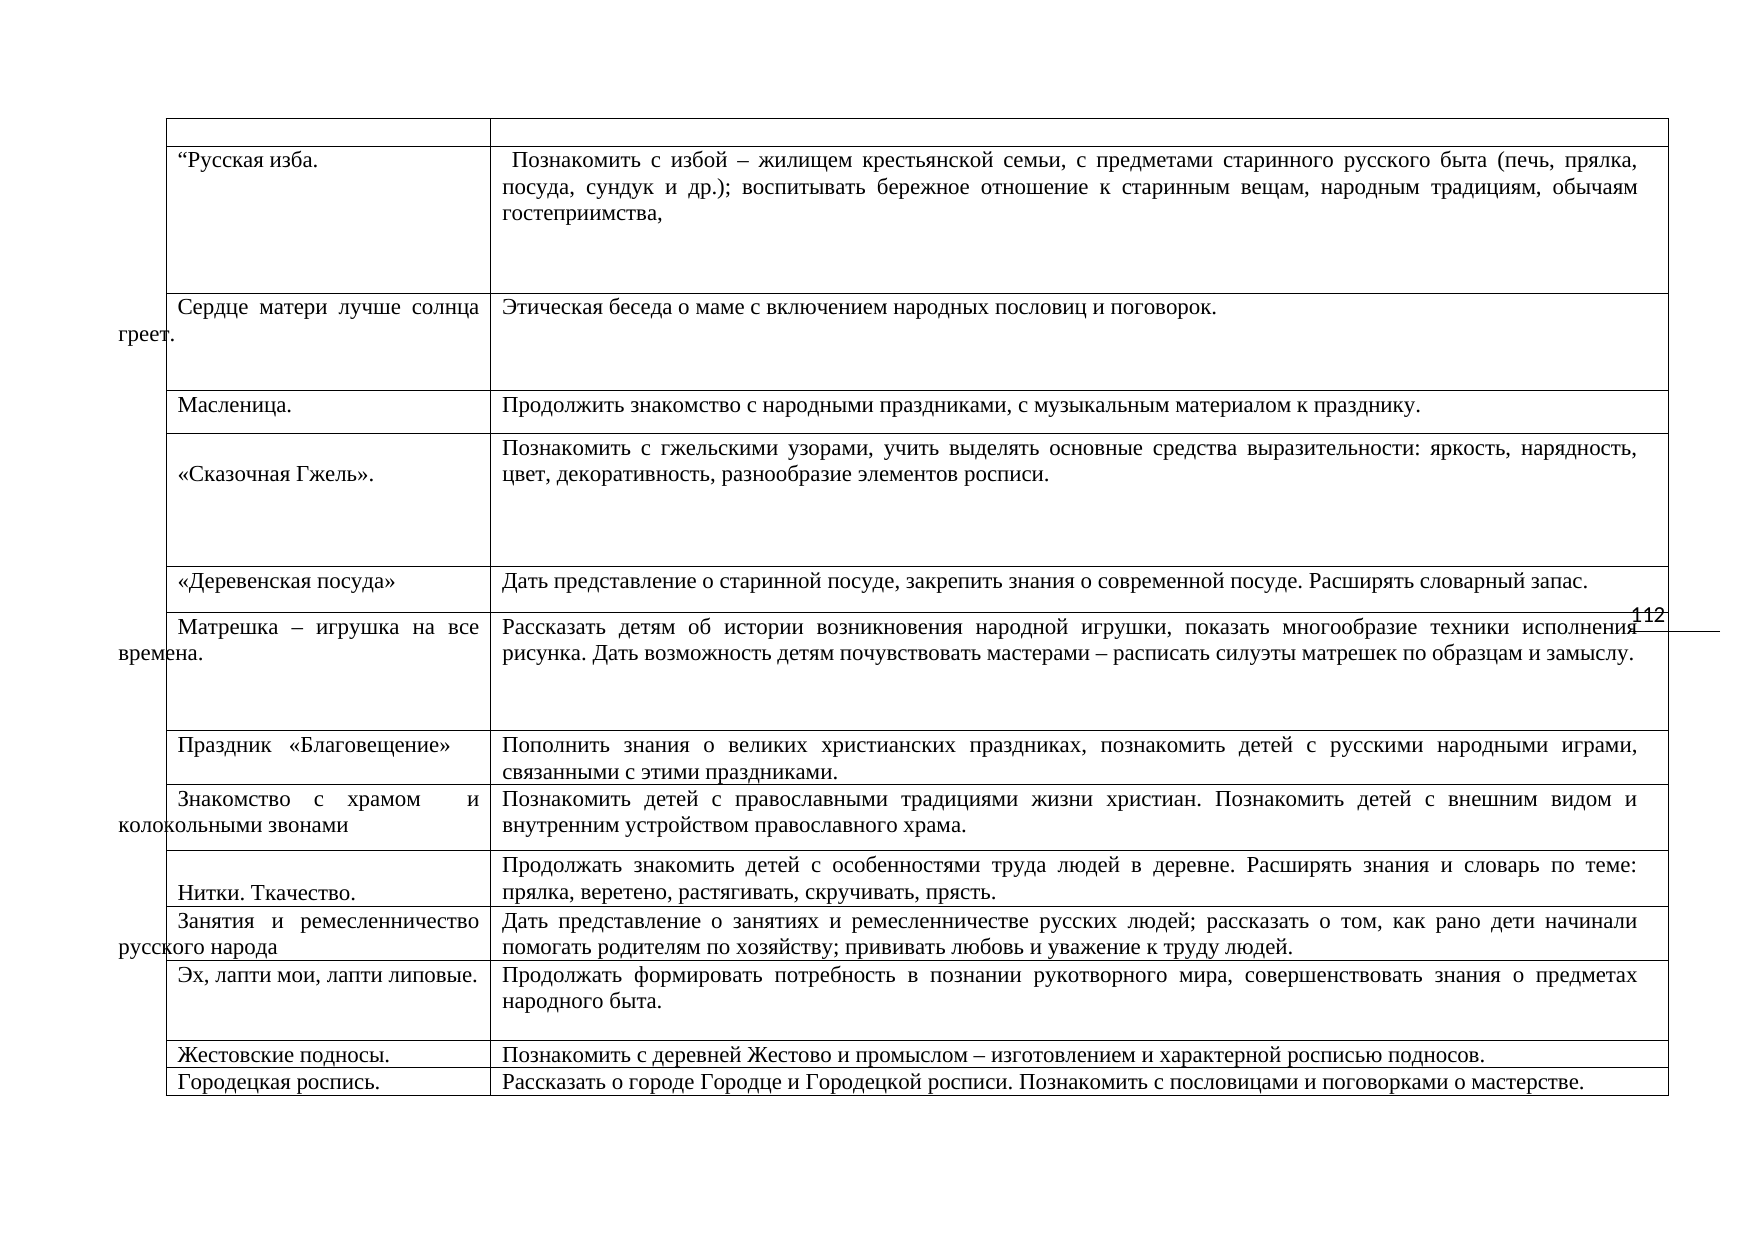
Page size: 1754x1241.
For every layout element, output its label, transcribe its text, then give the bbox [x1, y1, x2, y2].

table_cell Продолжать знакомить детей с особенностями труда людей в деревне. Расширять знания и словарь по теме: прялка, веретено, растягивать, скручивать, прясть. [491, 851, 1668, 906]
table_cell Пополнить знания о великих христианских праздниках, познакомить детей с русскими народными играми, связанными с этими праздниками. [491, 731, 1668, 784]
table_cell Масленица. [167, 391, 490, 433]
table_cell Познакомить с гжельскими узорами, учить выделять основные средства выразительности: яркость, нарядность, цвет, декоративность, разнообразие элементов росписи. [491, 434, 1668, 566]
table_cell Познакомить детей с православными традициями жизни христиан. Познакомить детей с внешним видом и внутренним устройством православного храма. [491, 785, 1668, 850]
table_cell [491, 119, 1668, 146]
table_cell Сердце матери лучше солнца греет. [167, 294, 490, 390]
table_cell Дать представление о занятиях и ремесленничестве русских людей; рассказать о том, как рано дети начинали помогать родителям по хозяйству; прививать любовь и уважение к труду людей. [491, 907, 1668, 959]
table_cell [167, 119, 490, 146]
table_cell Городецкая роспись. [167, 1068, 490, 1094]
table_cell Матрешка – игрушка на все времена. [167, 613, 490, 730]
table_cell «Деревенская посуда» [167, 567, 490, 612]
table_cell Дать представление о старинной посуде, закрепить знания о современной посуде. Расширять словарный запас. [491, 567, 1668, 612]
table_cell Этическая беседа о маме с включением народных пословиц и поговорок. [491, 294, 1668, 390]
table_cell «Сказочная Гжель». [167, 434, 490, 566]
table_cell Продолжить знакомство с народными праздниками, с музыкальным материалом к празднику. [491, 391, 1668, 433]
table_cell Познакомить с избой – жилищем крестьянской семьи, с предметами старинного русского быта (печь, прялка, посуда, сундук и др.); воспитывать бережное отношение к старинным вещам, народным традициям, обычаям гостеприимства, [491, 147, 1668, 292]
table_cell Жестовские подносы. [167, 1041, 490, 1067]
table_cell Познакомить с деревней Жестово и промыслом – изготовлением и характерной росписью подносов. [491, 1041, 1668, 1067]
table_cell Праздник «Благовещение» [167, 731, 490, 784]
table_cell Занятия и ремесленничество русского народа [167, 907, 490, 959]
table_cell Нитки. Ткачество. [167, 851, 490, 906]
table_cell Эх, лапти мои, лапти липовые. [167, 961, 490, 1040]
table_cell Продолжать формировать потребность в познании рукотворного мира, совершенствовать знания о предметах народного быта. [491, 961, 1668, 1040]
table_cell Рассказать о городе Городце и Городецкой росписи. Познакомить с пословицами и поговорками о мастерстве. [491, 1068, 1668, 1094]
table_cell Рассказать детям об истории возникновения народной игрушки, показать многообразие техники исполнения рисунка. Дать возможность детям почувствовать мастерами – расписать силуэты матрешек по образцам и замыслу. [491, 613, 1668, 730]
table_cell Знакомство с храмом и колокольными звонами [167, 785, 490, 850]
table_cell “Русская изба. [167, 147, 490, 292]
